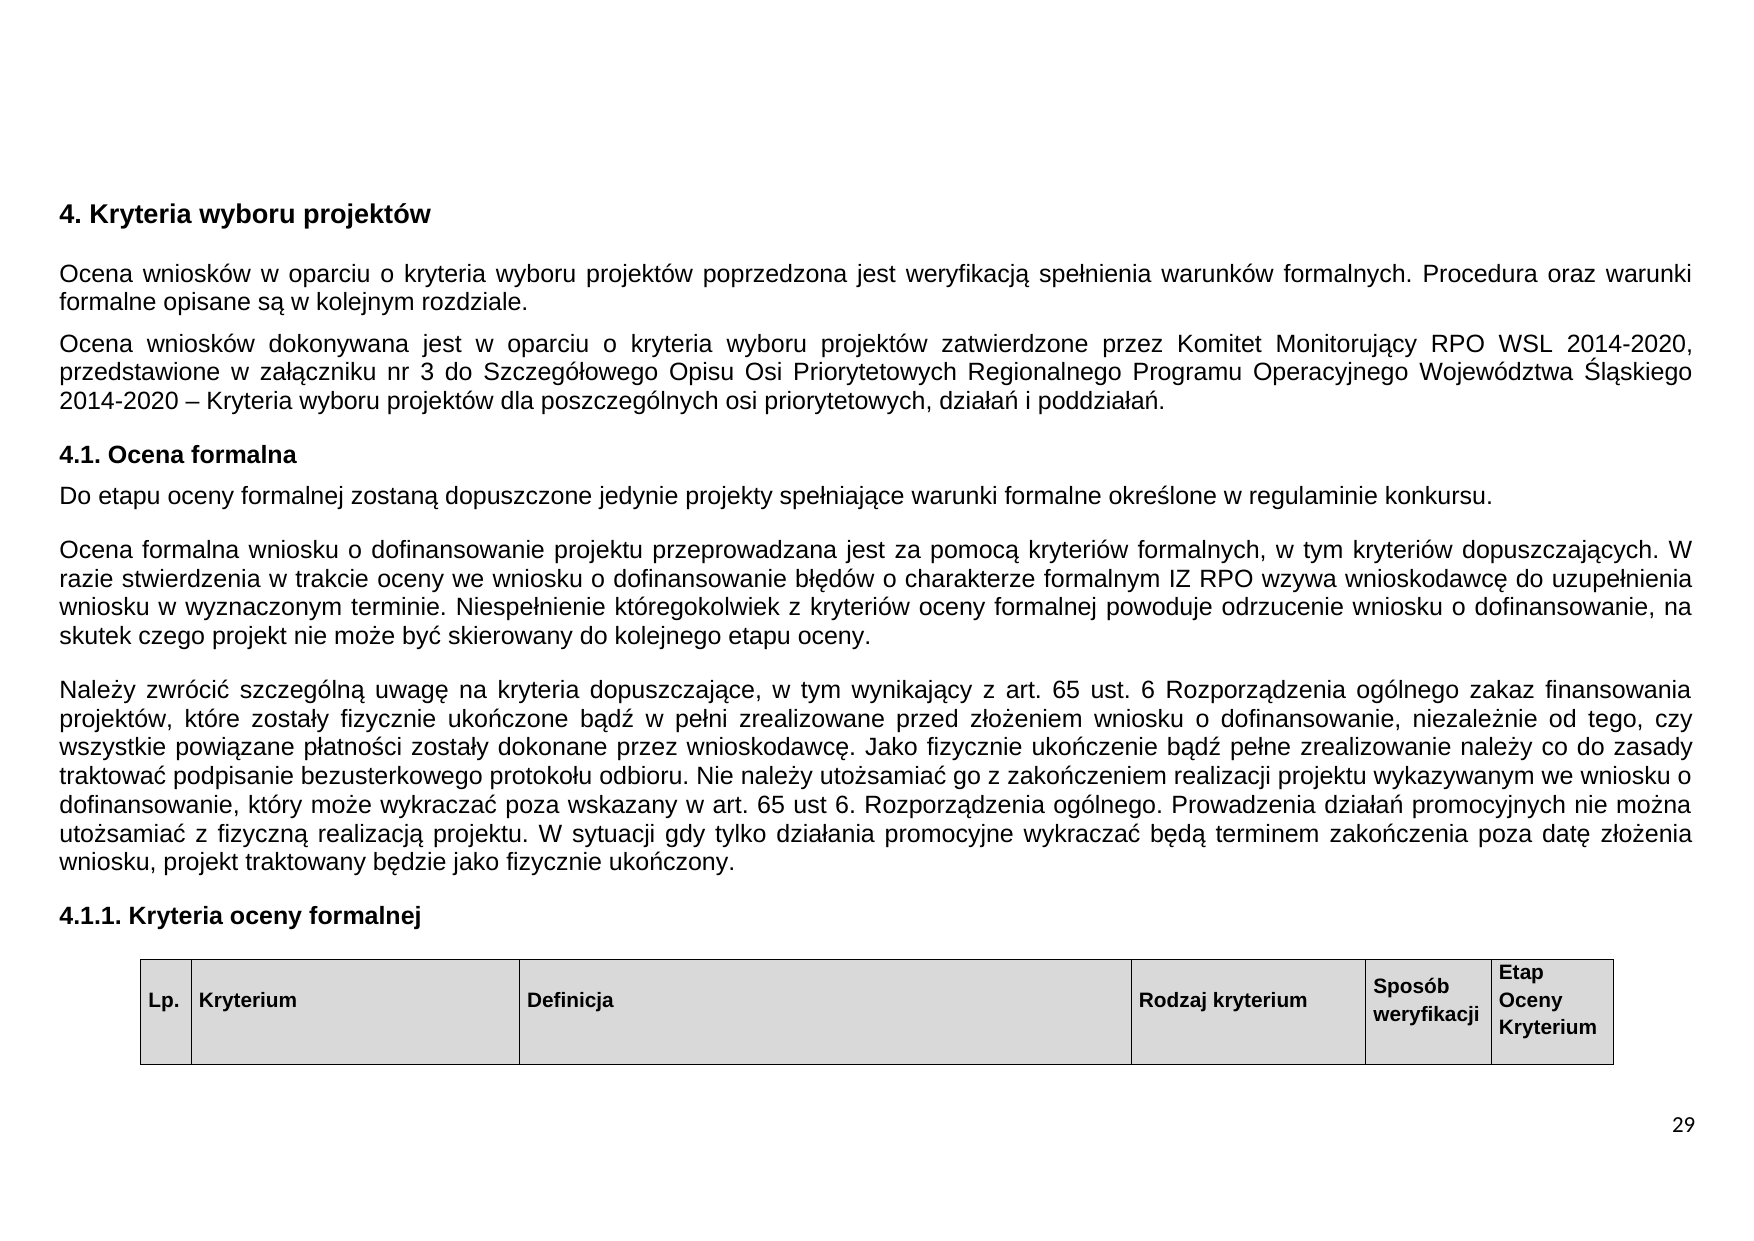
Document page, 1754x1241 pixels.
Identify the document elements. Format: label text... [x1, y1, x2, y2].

text Ocena formalna wniosku o dofinansowanie projektu przeprowadzana jest za pomocą kryteriów formalnych, w tym kryteriów dopuszczających. W razie stwierdzenia w trakcie oceny we wniosku o dofinansowanie błędów o charakterze formalnym IZ RPO wzywa wnioskodawcę do uzupełnienia wniosku w wyznaczonym terminie. Niespełnienie któregokolwiek z kryteriów oceny formalnej powoduje odrzucenie wniosku o dofinansowanie, na skutek czego projekt nie może być skierowany do kolejnego etapu oceny. [59, 535, 1695, 650]
text Do etapu oceny formalnej zostaną dopuszczone jedynie projekty spełniające warunki formalne określone w regulaminie konkursu. [59, 481, 1695, 510]
subtitle 4. Kryteria wyboru projektów [59, 198, 1695, 229]
table_header Rodzaj kryterium [1132, 960, 1365, 1064]
text Ocena wniosków w oparciu o kryteria wyboru projektów poprzedzona jest weryfikacją spełnienia warunków formalnych. Procedura oraz warunki formalne opisane są w kolejnym rozdziale. [59, 259, 1695, 316]
text Należy zwrócić szczególną uwagę na kryteria dopuszczające, w tym wynikający z art. 65 ust. 6 Rozporządzenia ogólnego zakaz finansowania projektów, które zostały fizycznie ukończone bądź w pełni zrealizowane przed złożeniem wniosku o dofinansowanie, niezależnie od tego, czy wszystkie powiązane płatności zostały dokonane przez wnioskodawcę. Jako fizycznie ukończenie bądź pełne zrealizowanie należy co do zasady traktować podpisanie bezusterkowego protokołu odbioru. Nie należy utożsamiać go z zakończeniem realizacji projektu wykazywanym we wniosku o dofinansowanie, który może wykraczać poza wskazany w art. 65 ust 6. Rozporządzenia ogólnego. Prowadzenia działań promocyjnych nie można utożsamiać z fizyczną realizacją projektu. W sytuacji gdy tylko działania promocyjne wykraczać będą terminem zakończenia poza datę złożenia wniosku, projekt traktowany będzie jako fizycznie ukończony. [59, 675, 1695, 876]
table_header Etap Oceny Kryterium [1492, 960, 1613, 1064]
subtitle 4.1. Ocena formalna [59, 440, 1695, 469]
subtitle 4.1.1. Kryteria oceny formalnej [59, 901, 1695, 930]
table_header Definicja [520, 960, 1131, 1064]
table_header Sposób weryfikacji [1366, 960, 1491, 1064]
text Ocena wniosków dokonywana jest w oparciu o kryteria wyboru projektów zatwierdzone przez Komitet Monitorujący RPO WSL 2014-2020, przedstawione w załączniku nr 3 do Szczegółowego Opisu Osi Priorytetowych Regionalnego Programu Operacyjnego Województwa Śląskiego 2014-2020 – Kryteria wyboru projektów dla poszczególnych osi priorytetowych, działań i poddziałań. [59, 329, 1695, 415]
table_header Lp. [141, 960, 191, 1064]
table_header Kryterium [192, 960, 519, 1064]
